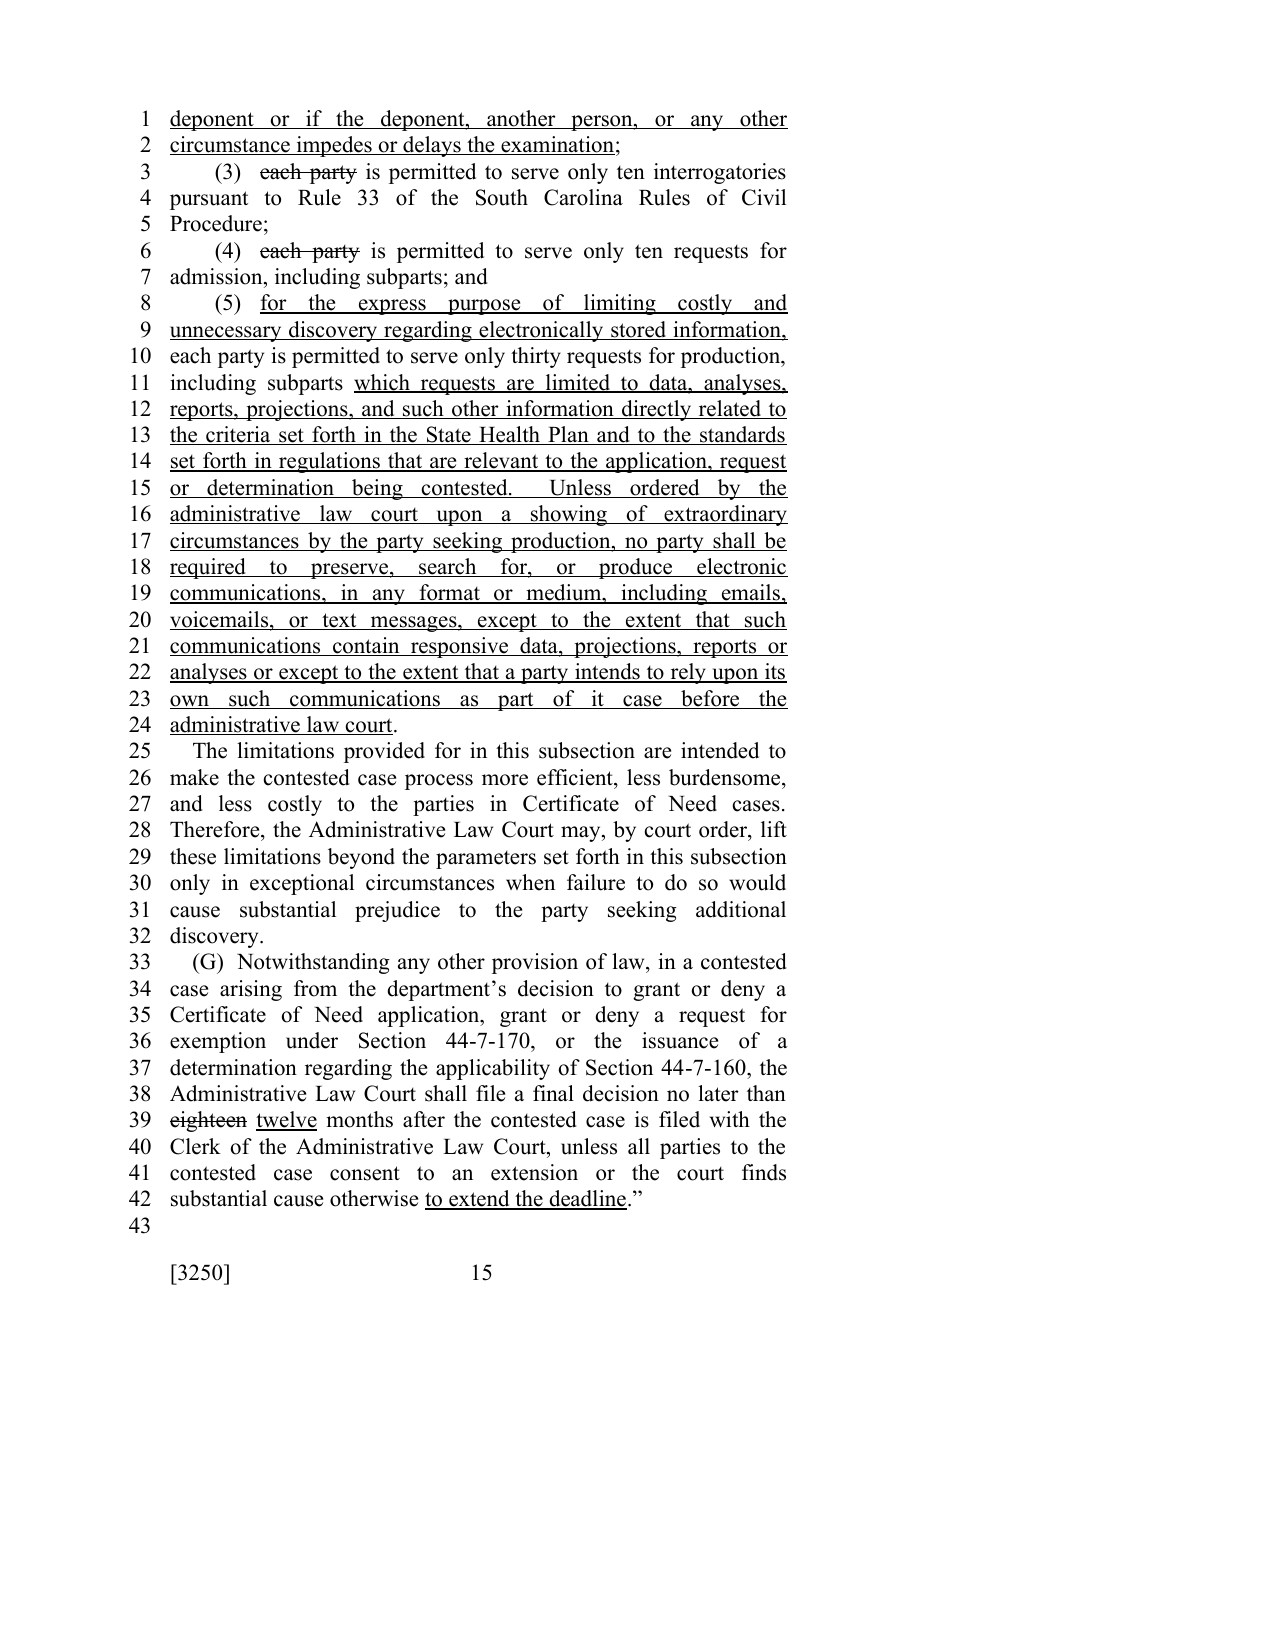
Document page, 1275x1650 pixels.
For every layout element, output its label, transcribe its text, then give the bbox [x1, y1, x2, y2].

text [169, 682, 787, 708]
text (3) each party is permitted to serve only ten interrogatories pursuant to Rule 33 of the South Carolina Rules of Civil Procedure; [169, 158, 787, 237]
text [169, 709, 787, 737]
text (G) Notwithstanding any other provision of law, in a contested case arising from the department’s decision to grant or deny a Certificate of Need application, grant or deny a request for exemption under Section 44-7-170, or the issuance of a determination regarding the applicability of Section 44-7-160, the Administrative Law Court shall file a final decision no later than eighteen twelve months after the contested case is filed with the Clerk of the Administrative Law Court, unless all parties to the contested case consent to an extension or the court finds substantial cause otherwise to extend the deadline.” [169, 948, 787, 1212]
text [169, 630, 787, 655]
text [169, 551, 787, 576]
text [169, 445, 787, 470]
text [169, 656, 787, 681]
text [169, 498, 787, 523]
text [169, 105, 787, 128]
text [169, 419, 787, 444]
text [169, 129, 787, 158]
text The limitations provided for in this subsection are intended to make the contested case process more efficient, less burdensome, and less costly to the parties in Certificate of Need cases. Therefore, the Administrative Law Court may, by court order, lift these limitations beyond the parameters set forth in this subsection only in exceptional circumstances when failure to do so would cause substantial prejudice to the party seeking additional discovery. [169, 737, 787, 948]
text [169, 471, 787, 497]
text (4) each party is permitted to serve only ten requests for admission, including subparts; and [169, 237, 787, 289]
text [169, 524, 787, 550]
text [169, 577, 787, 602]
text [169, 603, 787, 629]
